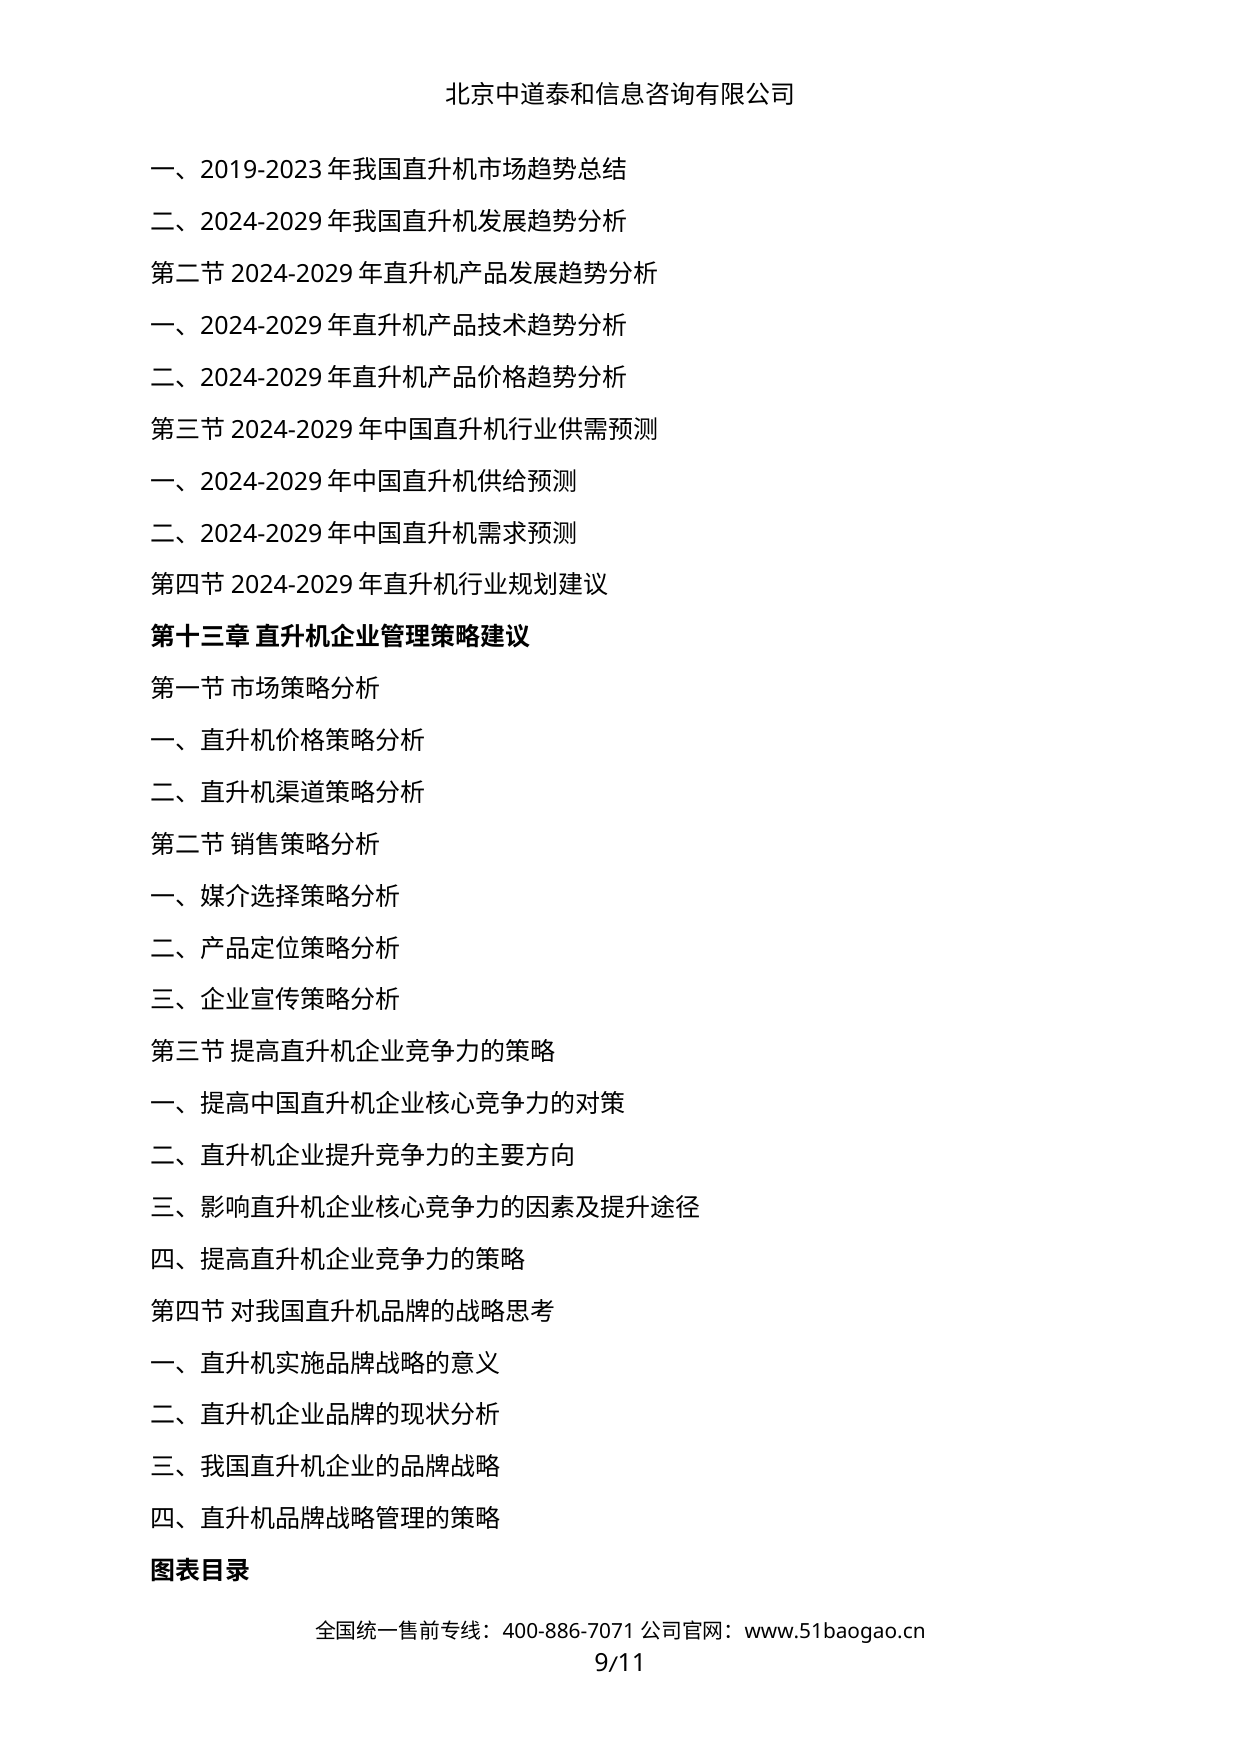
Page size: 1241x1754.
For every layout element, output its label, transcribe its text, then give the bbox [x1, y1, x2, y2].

text 第三节 提高直升机企业竞争力的策略 [150, 1032, 1090, 1068]
text 二、直升机渠道策略分析 [150, 772, 1090, 809]
text 四、直升机品牌战略管理的策略 [150, 1499, 1090, 1535]
text 三、我国直升机企业的品牌战略 [150, 1447, 1090, 1483]
text 第二节 2024-2029年直升机产品发展趋势分析 [150, 254, 1090, 290]
text 二、直升机企业提升竞争力的主要方向 [150, 1136, 1090, 1172]
text 四、提高直升机企业竞争力的策略 [150, 1239, 1090, 1276]
text 一、2024-2029年直升机产品技术趋势分析 [150, 306, 1090, 342]
text 一、直升机实施品牌战略的意义 [150, 1343, 1090, 1379]
text 二、产品定位策略分析 [150, 928, 1090, 964]
text 三、企业宣传策略分析 [150, 980, 1090, 1016]
text 一、2024-2029年中国直升机供给预测 [150, 461, 1090, 497]
text 一、媒介选择策略分析 [150, 876, 1090, 912]
text 三、影响直升机企业核心竞争力的因素及提升途径 [150, 1187, 1090, 1224]
text 第一节 市场策略分析 [150, 669, 1090, 705]
text 二、2024-2029年中国直升机需求预测 [150, 513, 1090, 549]
text 第四节 2024-2029年直升机行业规划建议 [150, 565, 1090, 601]
text 第十三章 直升机企业管理策略建议 [150, 617, 1090, 653]
text 一、提高中国直升机企业核心竞争力的对策 [150, 1084, 1090, 1120]
text 一、直升机价格策略分析 [150, 721, 1090, 757]
text 二、直升机企业品牌的现状分析 [150, 1395, 1090, 1431]
text 二、2024-2029年直升机产品价格趋势分析 [150, 357, 1090, 394]
text 第二节 销售策略分析 [150, 824, 1090, 861]
text 图表目录 [150, 1551, 1090, 1587]
text 二、2024-2029年我国直升机发展趋势分析 [150, 202, 1090, 238]
text 一、2019-2023年我国直升机市场趋势总结 [150, 150, 1090, 186]
text 第三节 2024-2029年中国直升机行业供需预测 [150, 409, 1090, 446]
text 第四节 对我国直升机品牌的战略思考 [150, 1291, 1090, 1327]
